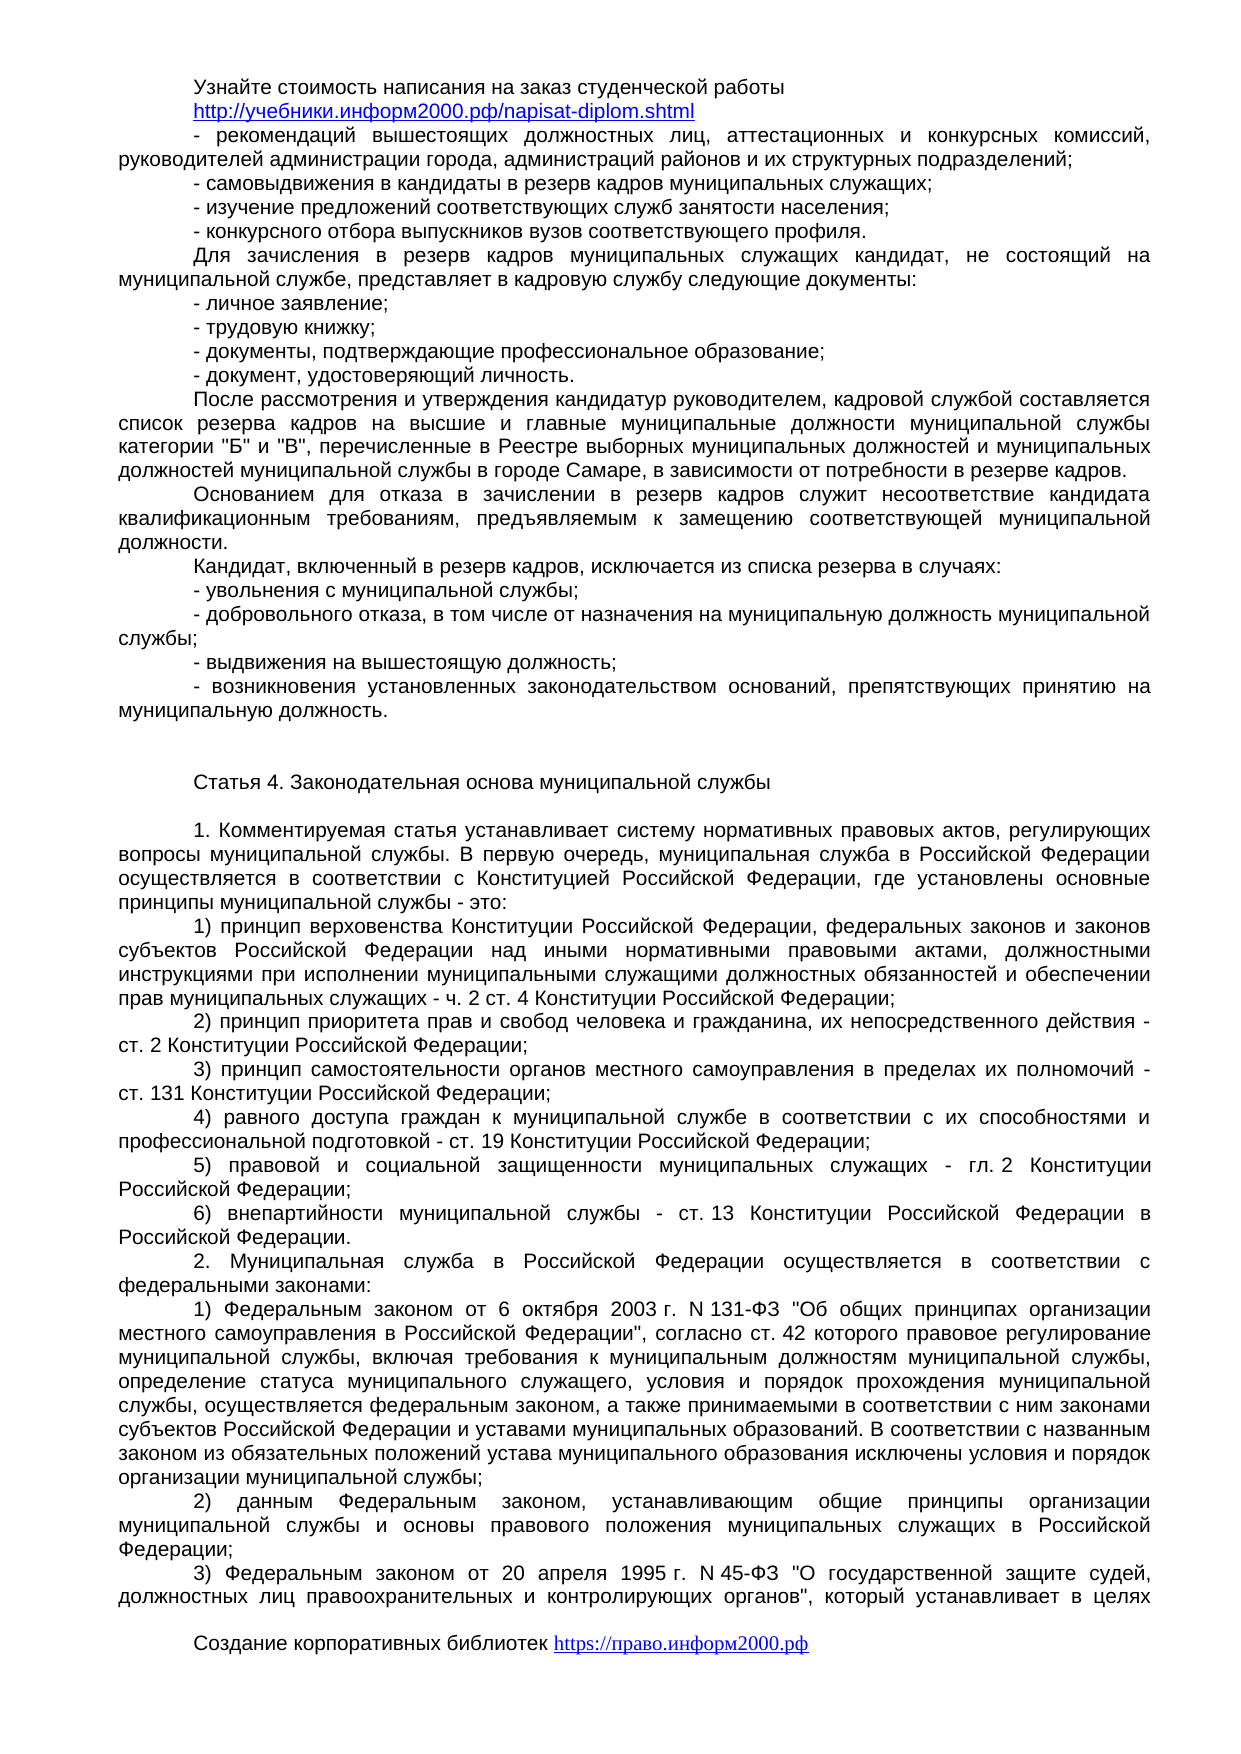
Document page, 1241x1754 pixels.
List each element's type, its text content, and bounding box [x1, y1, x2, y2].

text 5) правовой и социальной защищенности муниципальных служащих - гл. 2 Конституции Российской Федерации; [118, 1153, 1152, 1201]
text - рекомендаций вышестоящих должностных лиц, аттестационных и конкурсных комиссий, руководителей администрации города, администраций районов и их структурных подразделений; [118, 123, 1152, 171]
text - самовыдвижения в кандидаты в резерв кадров муниципальных служащих; [118, 171, 1152, 195]
text 2) принцип приоритета прав и свобод человека и гражданина, их непосредственного действия - ст. 2 Конституции Российской Федерации; [118, 1009, 1152, 1057]
text Статья 4. Законодательная основа муниципальной службы [118, 770, 1152, 794]
text Кандидат, включенный в резерв кадров, исключается из списка резерва в случаях: [118, 554, 1152, 578]
text - возникновения установленных законодательством оснований, препятствующих принятию на муниципальную должность. [118, 674, 1152, 722]
text 1) принцип верховенства Конституции Российской Федерации, федеральных законов и законов субъектов Российской Федерации над иными нормативными правовыми актами, должностными инструкциями при исполнении муниципальными служащими должностных обязанностей и обеспечении прав муниципальных служащих - ч. 2 ст. 4 Конституции Российской Федерации; [118, 913, 1152, 1009]
text 3) принцип самостоятельности органов местного самоуправления в пределах их полномочий - ст. 131 Конституции Российской Федерации; [118, 1057, 1152, 1105]
text - увольнения с муниципальной службы; [118, 578, 1152, 602]
text - личное заявление; [118, 291, 1152, 314]
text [118, 1560, 1152, 1608]
text Для зачисления в резерв кадров муниципальных служащих кандидат, не состоящий на муниципальной службе, представляет в кадровую службу следующие документы: [118, 243, 1152, 291]
text 6) внепартийности муниципальной службы - ст. 13 Конституции Российской Федерации в Российской Федерации. [118, 1201, 1152, 1249]
text 2) данным Федеральным законом, устанавливающим общие принципы организации муниципальной службы и основы правового положения муниципальных служащих в Российской Федерации; [118, 1488, 1152, 1560]
text - конкурсного отбора выпускников вузов соответствующего профиля. [118, 219, 1152, 243]
text - трудовую книжку; [118, 314, 1152, 338]
text 2. Муниципальная служба в Российской Федерации осуществляется в соответствии с федеральными законами: [118, 1249, 1152, 1297]
text После рассмотрения и утверждения кандидатур руководителем, кадровой службой составляется список резерва кадров на высшие и главные муниципальные должности муниципальной службы категории "Б" и "В", перечисленные в Реестре выборных муниципальных должностей и муниципальных должностей муниципальной службы в городе Самаре, в зависимости от потребности в резерве кадров. [118, 386, 1152, 482]
text 4) равного доступа граждан к муниципальной службе в соответствии с их способностями и профессиональной подготовкой - ст. 19 Конституции Российской Федерации; [118, 1105, 1152, 1153]
text 1) Федеральным законом от 6 октября 2003 г. N 131-ФЗ "Об общих принципах организации местного самоуправления в Российской Федерации", согласно ст. 42 которого правовое регулирование муниципальной службы, включая требования к муниципальным должностям муниципальной службы, определение статуса муниципального служащего, условия и порядок прохождения муниципальной службы, осуществляется федеральным законом, а также принимаемыми в соответствии с ним законами субъектов Российской Федерации и уставами муниципальных образований. В соответствии с названным законом из обязательных положений устава муниципального образования исключены условия и порядок организации муниципальной службы; [118, 1297, 1152, 1488]
text - выдвижения на вышестоящую должность; [118, 650, 1152, 674]
text 1. Комментируемая статья устанавливает систему нормативных правовых актов, регулирующих вопросы муниципальной службы. В первую очередь, муниципальная служба в Российской Федерации осуществляется в соответствии с Конституцией Российской Федерации, где установлены основные принципы муниципальной службы - это: [118, 818, 1152, 913]
text - документы, подтверждающие профессиональное образование; [118, 338, 1152, 362]
text - добровольного отказа, в том числе от назначения на муниципальную должность муниципальной службы; [118, 602, 1152, 650]
text - документ, удостоверяющий личность. [118, 362, 1152, 386]
text Основанием для отказа в зачислении в резерв кадров служит несоответствие кандидата квалификационным требованиям, предъявляемым к замещению соответствующей муниципальной должности. [118, 482, 1152, 554]
text - изучение предложений соответствующих служб занятости населения; [118, 195, 1152, 219]
